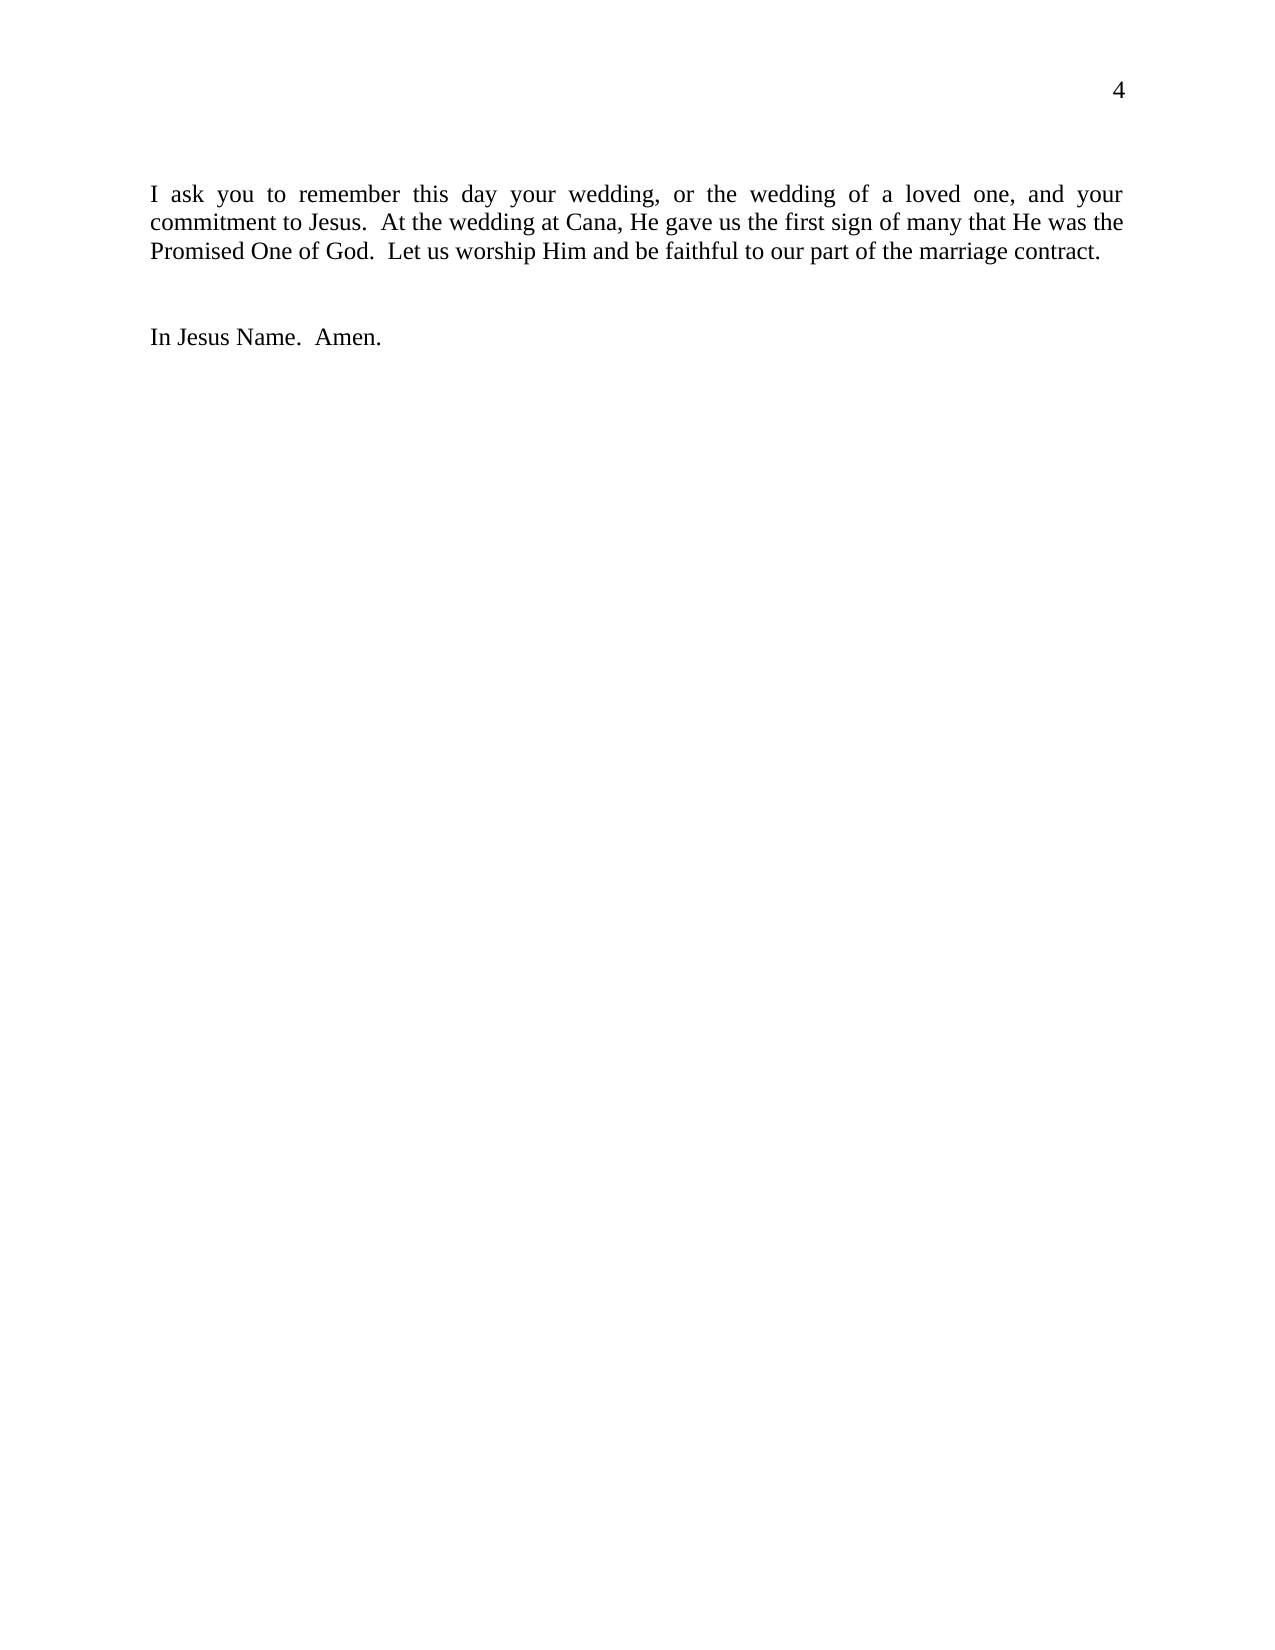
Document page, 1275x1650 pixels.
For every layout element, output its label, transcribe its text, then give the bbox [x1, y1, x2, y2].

text In Jesus Name. Amen. [150, 322, 1125, 351]
text I ask you to remember this day your wedding, or the wedding of a loved one, and your commitment to Jesus. At the wedding at Cana, He gave us the first sign of many that He was the Promised One of God. Let us worship Him and be faithful to our part of the marriage contract. [150, 179, 1125, 265]
